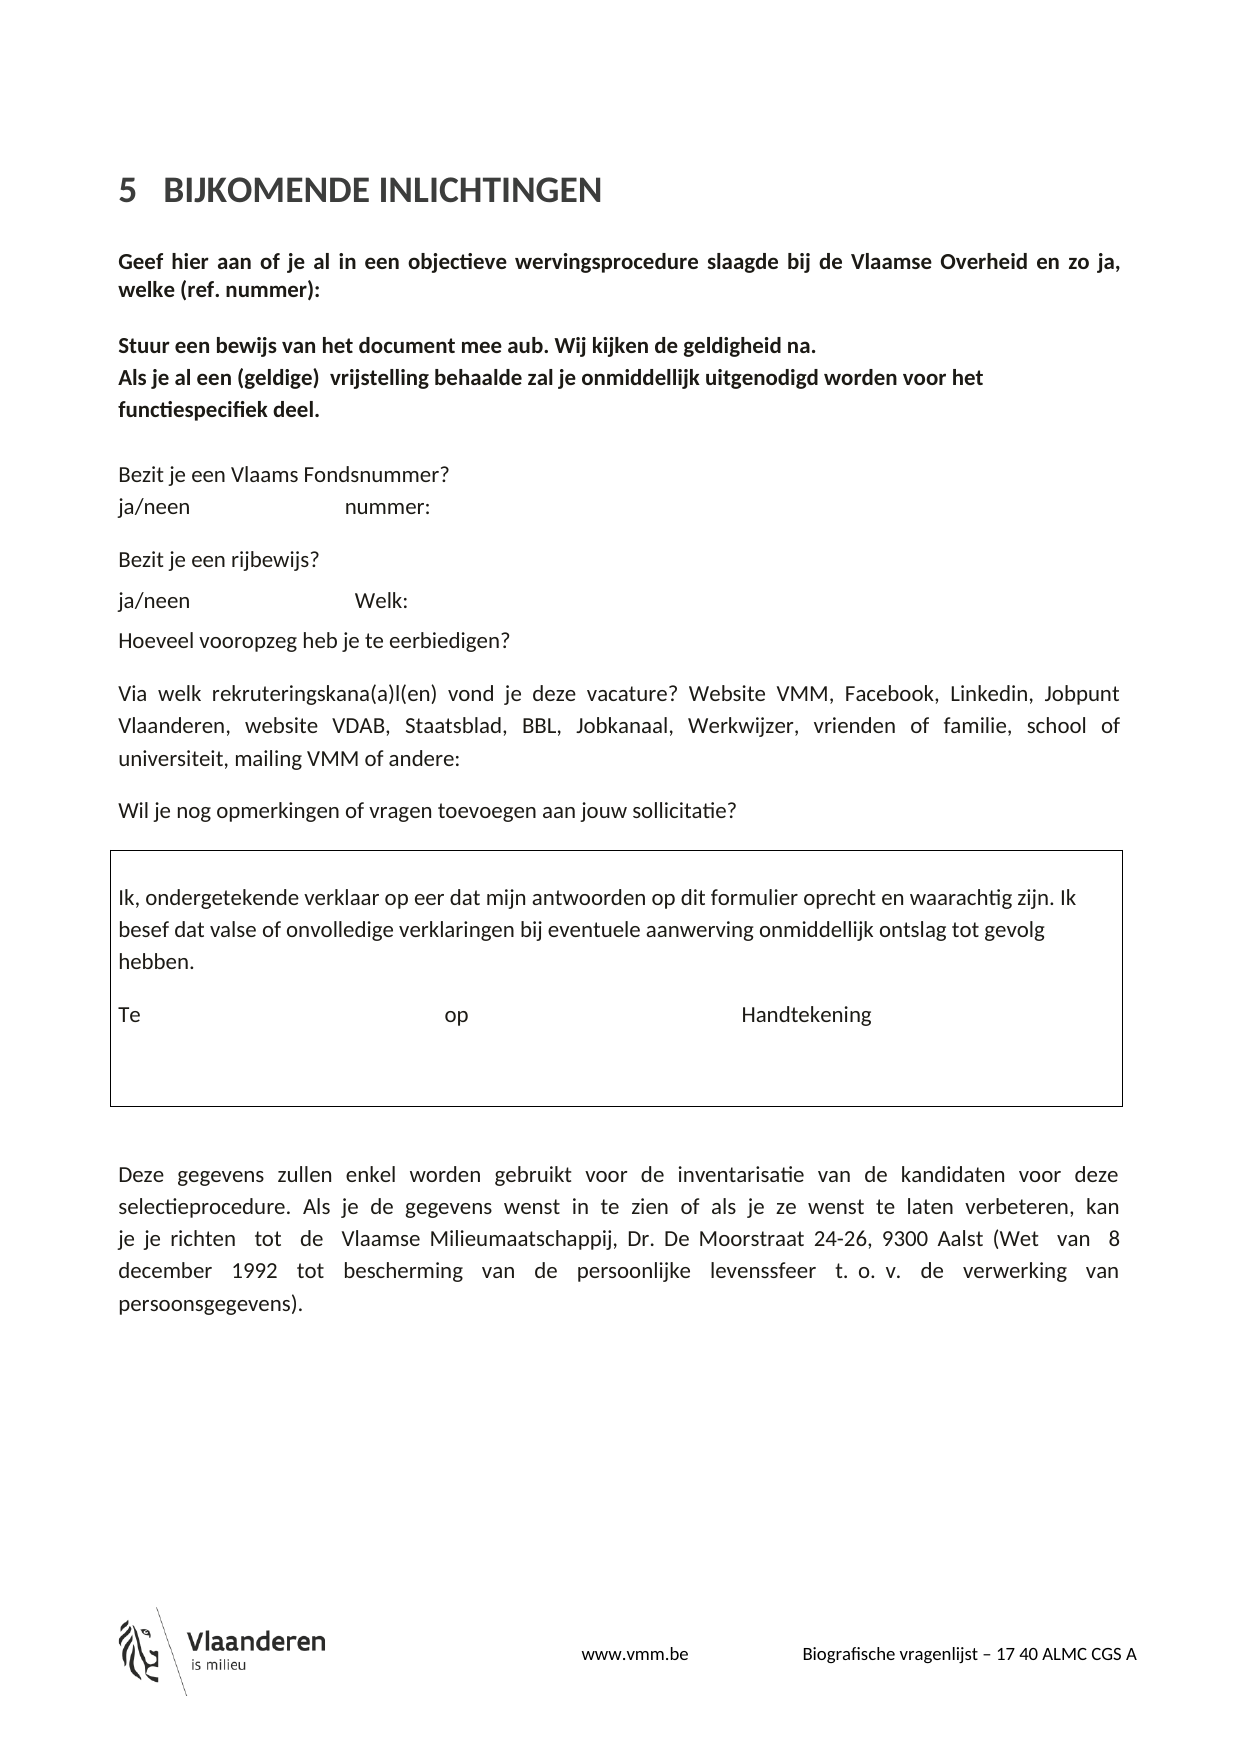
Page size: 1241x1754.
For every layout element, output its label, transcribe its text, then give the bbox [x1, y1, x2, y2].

text Geef hier aan of je al in een objectieve wervingsprocedure slaagde bij de Vlaamse Overheid en zo ja, welke (ref. nummer): [118, 247, 1122, 303]
text ja/neen Welk: [118, 586, 1152, 614]
text Als je al een (geldige) vrijstelling behaalde zal je onmiddellijk uitgenodigd worden voor het [118, 363, 1152, 391]
picture [118, 1607, 325, 1696]
text Hoeveel vooropzeg heb je te eerbiedigen? [118, 626, 1152, 654]
table_header Ik, ondergetekende verklaar op eer dat mijn antwoorden op dit formulier oprecht en waarachtig zijn. Ik besef dat valse of onvolledige verklaringen bij eventuele aanwerving onmiddellijk ontslag tot gevolg hebben. Te op Handtekening [111, 851, 1122, 1106]
text Via welk rekruteringskana(a)l(en) vond je deze vacature? Website VMM, Facebook, Linkedin, Jobpunt Vlaanderen, website VDAB, Staatsblad, BBL, Jobkanaal, Werkwijzer, vrienden of familie, school of universiteit, mailing VMM of andere: [118, 679, 1122, 772]
subtitle BIJKOMENDE INLICHTINGEN [118, 166, 1152, 212]
text Bezit je een rijbewijs? [118, 545, 1152, 573]
text Deze gegevens zullen enkel worden gebruikt voor de inventarisatie van de kandidaten voor deze selectieprocedure. Als je de gegevens wenst in te zien of als je ze wenst te laten verbeteren, kan je je richten tot de Vlaamse Milieumaatschappij, Dr. De Moorstraat 24-26, 9300 Aalst (Wet van 8 december 1992 tot bescherming van de persoonlijke levenssfeer t. o. v. de verwerking van persoonsgegevens). [118, 1160, 1122, 1317]
text functiespecifiek deel. [118, 396, 1152, 424]
text Stuur een bewijs van het document mee aub. Wij kijken de geldigheid na. [118, 331, 1152, 359]
text Bezit je een Vlaams Fondsnummer? ja/neen nummer: [118, 460, 1152, 520]
text Wil je nog opmerkingen of vragen toevoegen aan jouw sollicitatie? [118, 797, 1152, 825]
